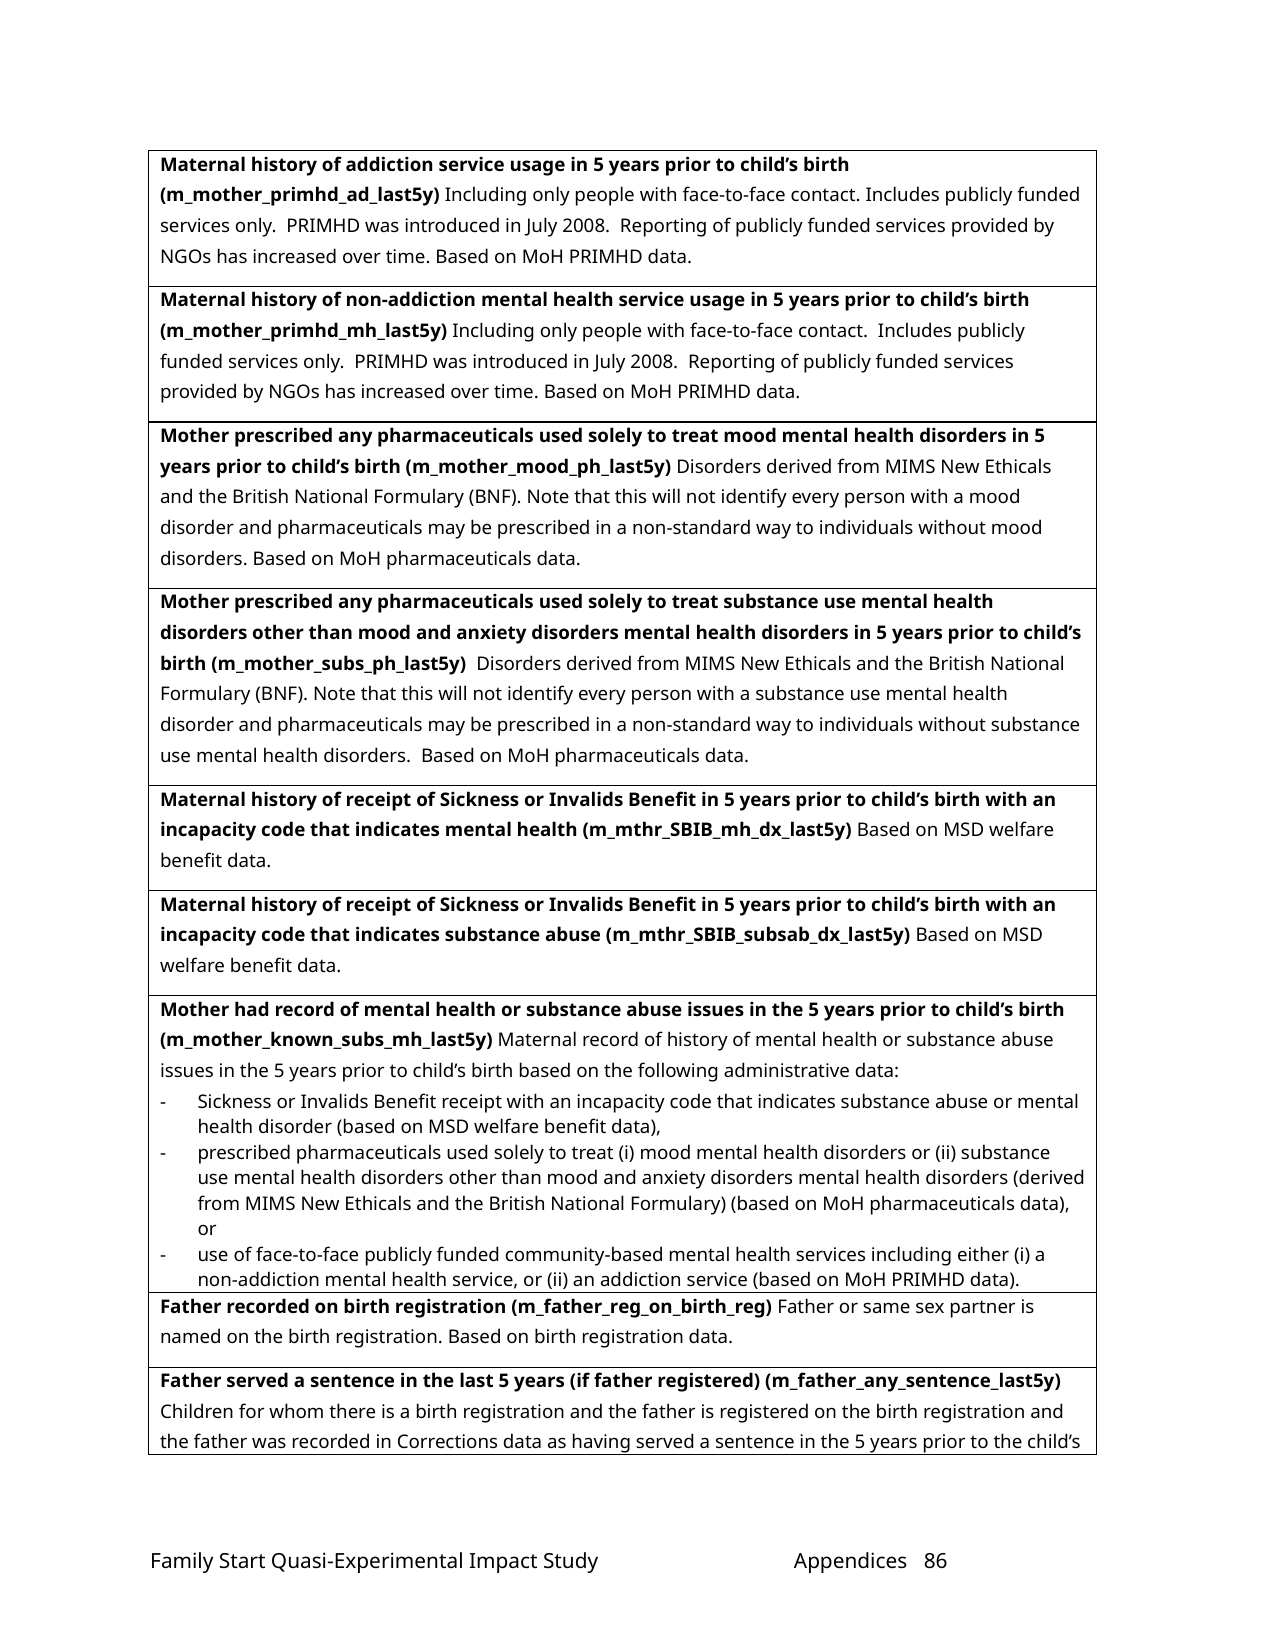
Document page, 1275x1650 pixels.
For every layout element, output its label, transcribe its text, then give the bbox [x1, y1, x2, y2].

table_cell Maternal history of addiction service usage in 5 years prior to child’s birth (m_mother_primhd_ad_last5y) Including only people with face-to-face contact. Includes publicly funded services only. PRIMHD was introduced in July 2008. Reporting of publicly funded services provided by NGOs has increased over time. Based on MoH PRIMHD data. [149, 151, 1096, 286]
table_cell Father recorded on birth registration (m_father_reg_on_birth_reg) Father or same sex partner is named on the birth registration. Based on birth registration data. [149, 1293, 1096, 1367]
table_cell Maternal history of receipt of Sickness or Invalids Benefit in 5 years prior to child’s birth with an incapacity code that indicates substance abuse (m_mthr_SBIB_subsab_dx_last5y) Based on MSD welfare benefit data. [149, 891, 1096, 995]
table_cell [149, 1368, 1096, 1454]
table_cell Mother had record of mental health or substance abuse issues in the 5 years prior to child’s birth (m_mother_known_subs_mh_last5y) Maternal record of history of mental health or substance abuse issues in the 5 years prior to child’s birth based on the following administrative data: Sickness or Invalids Benefit receipt with an incapacity code that indicates substance abuse or mental health disorder (based on MSD welfare benefit data), prescribed pharmaceuticals used solely to treat (i) mood mental health disorders or (ii) substance use mental health disorders other than mood and anxiety disorders mental health disorders (derived from MIMS New Ethicals and the British National Formulary) (based on MoH pharmaceuticals data), or use of face-to-face publicly funded community-based mental health services including either (i) a non-addiction mental health service, or (ii) an addiction service (based on MoH PRIMHD data). [149, 996, 1096, 1292]
table_cell Maternal history of receipt of Sickness or Invalids Benefit in 5 years prior to child’s birth with an incapacity code that indicates mental health (m_mthr_SBIB_mh_dx_last5y) Based on MSD welfare benefit data. [149, 786, 1096, 890]
table_cell Maternal history of non-addiction mental health service usage in 5 years prior to child’s birth (m_mother_primhd_mh_last5y) Including only people with face-to-face contact. Includes publicly funded services only. PRIMHD was introduced in July 2008. Reporting of publicly funded services provided by NGOs has increased over time. Based on MoH PRIMHD data. [149, 287, 1096, 421]
table_cell Mother prescribed any pharmaceuticals used solely to treat mood mental health disorders in 5 years prior to child’s birth (m_mother_mood_ph_last5y) Disorders derived from MIMS New Ethicals and the British National Formulary (BNF). Note that this will not identify every person with a mood disorder and pharmaceuticals may be prescribed in a non-standard way to individuals without mood disorders. Based on MoH pharmaceuticals data. [149, 423, 1096, 588]
table_cell Mother prescribed any pharmaceuticals used solely to treat substance use mental health disorders other than mood and anxiety disorders mental health disorders in 5 years prior to child’s birth (m_mother_subs_ph_last5y) Disorders derived from MIMS New Ethicals and the British National Formulary (BNF). Note that this will not identify every person with a substance use mental health disorder and pharmaceuticals may be prescribed in a non-standard way to individuals without substance use mental health disorders. Based on MoH pharmaceuticals data. [149, 589, 1096, 785]
